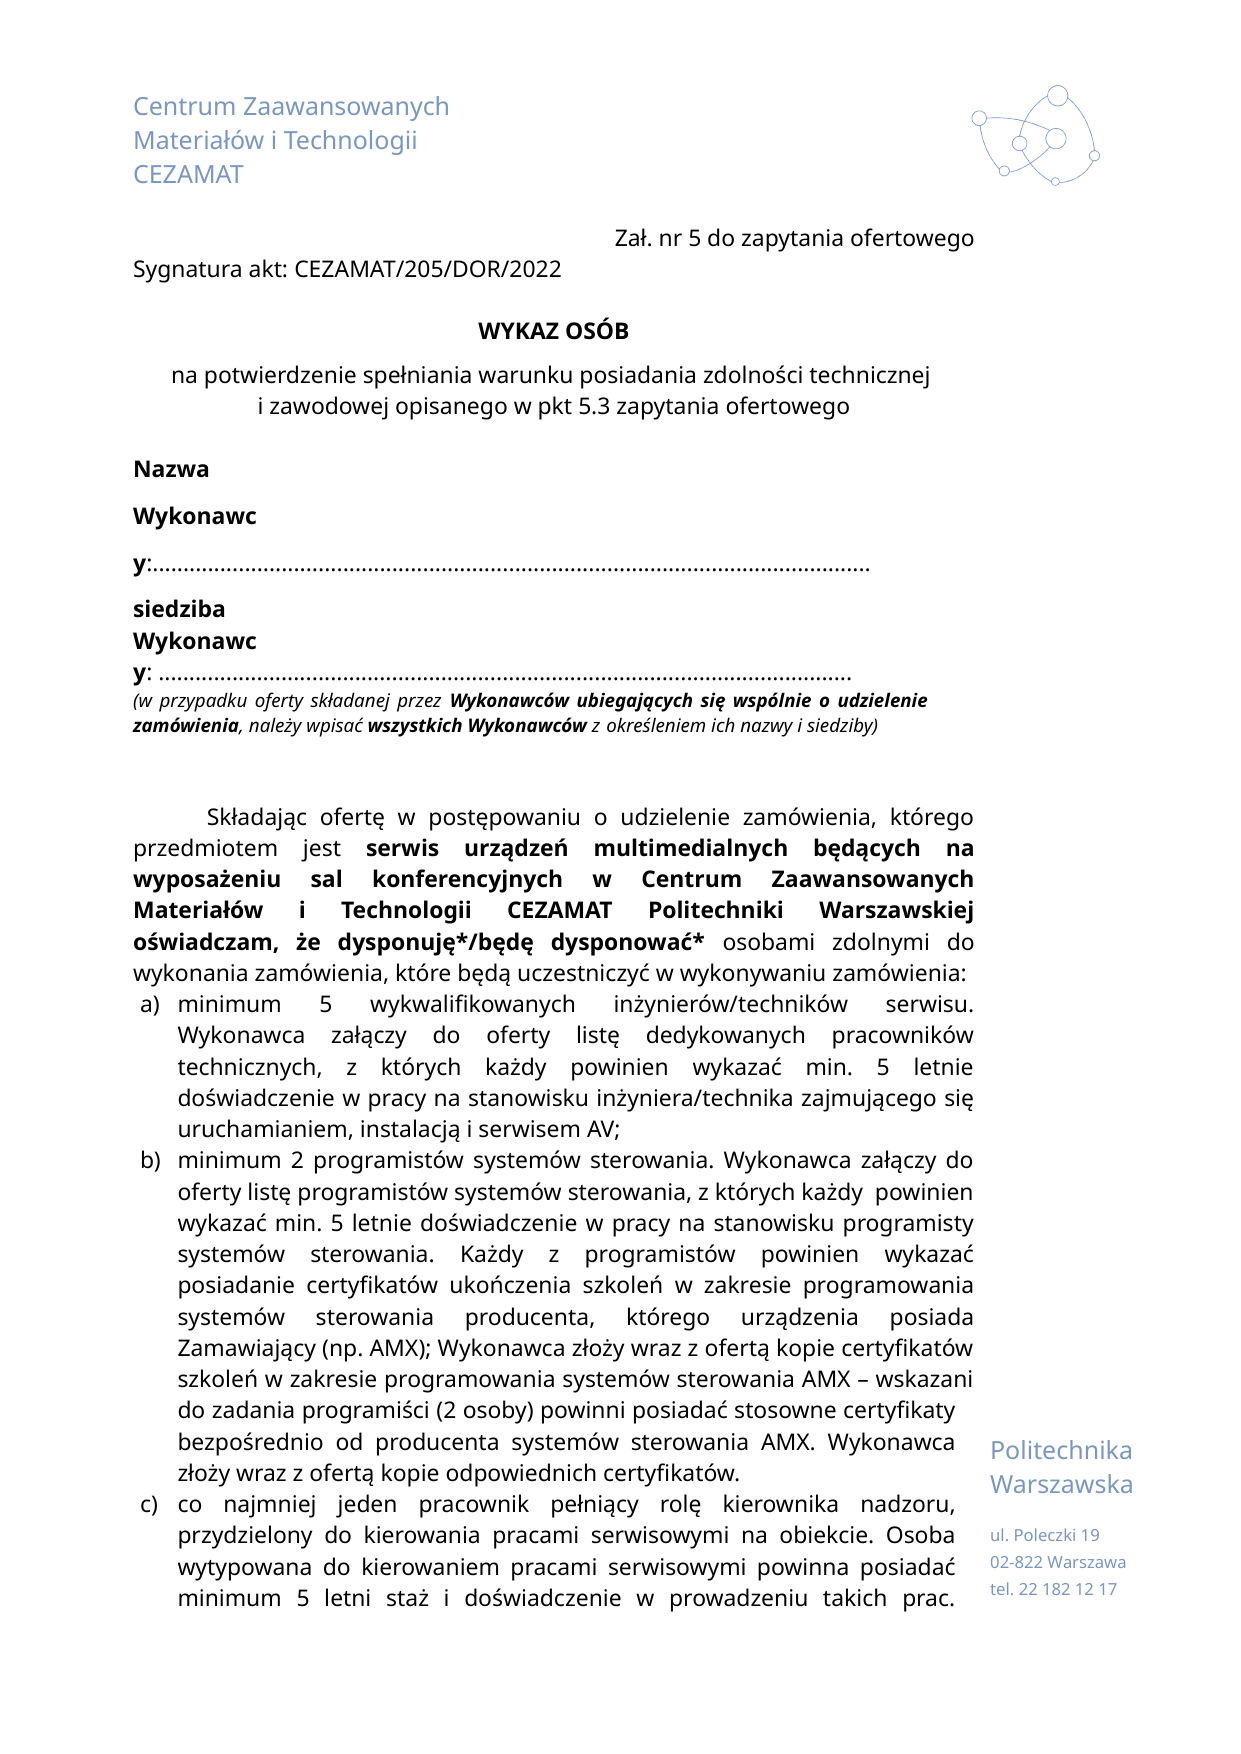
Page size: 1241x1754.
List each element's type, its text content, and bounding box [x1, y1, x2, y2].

text Sygnatura akt: CEZAMAT/205/DOR/2022 [133, 253, 975, 284]
text Składając ofertę w postępowaniu o udzielenie zamówienia, którego przedmiotem jest serwis urządzeń multimedialnych będących na wyposażeniu sal konferencyjnych w Centrum Zaawansowanych Materiałów i Technologii CEZAMAT Politechniki Warszawskiej oświadczam, że dysponuję*/będę dysponować* osobami zdolnymi do wykonania zamówienia, które będą uczestniczyć w wykonywaniu zamówienia: [133, 801, 975, 988]
text WYKAZ OSÓB [133, 315, 974, 347]
text siedziba Wykonawcy: ................................................................................................................. [133, 593, 974, 687]
picture [971, 85, 1100, 186]
text Zał. nr 5 do zapytania ofertowego [133, 222, 975, 253]
text Nazwa Wykonawcy:..................................................................................................................... [133, 453, 974, 578]
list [140, 1488, 974, 1613]
list minimum 2 programistów systemów sterowania. Wykonawca załączy do oferty listę programistów systemów sterowania, z których każdy powinien wykazać min. 5 letnie doświadczenie w pracy na stanowisku programisty systemów sterowania. Każdy z programistów powinien wykazać posiadanie certyfikatów ukończenia szkoleń w zakresie programowania systemów sterowania producenta, którego urządzenia posiada Zamawiający (np. AMX); Wykonawca złoży wraz z ofertą kopie certyfikatów szkoleń w zakresie programowania systemów sterowania AMX – wskazani do zadania programiści (2 osoby) powinni posiadać stosowne certyfikaty bezpośrednio od producenta systemów sterowania AMX. Wykonawca złoży wraz z ofertą kopie odpowiednich certyfikatów. [140, 1144, 974, 1488]
list minimum 5 wykwalifikowanych inżynierów/techników serwisu. Wykonawca załączy do oferty listę dedykowanych pracowników technicznych, z których każdy powinien wykazać min. 5 letnie doświadczenie w pracy na stanowisku inżyniera/technika zajmującego się uruchamianiem, instalacją i serwisem AV; [140, 988, 974, 1144]
text na potwierdzenie spełniania warunku posiadania zdolności technicznej i zawodowej opisanego w pkt 5.3 zapytania ofertowego [133, 359, 974, 422]
text (w przypadku oferty składanej przez Wykonawców ubiegających się wspólnie o udzielenie zamówienia, należy wpisać wszystkich Wykonawców z określeniem ich nazwy i siedziby) [133, 687, 930, 738]
